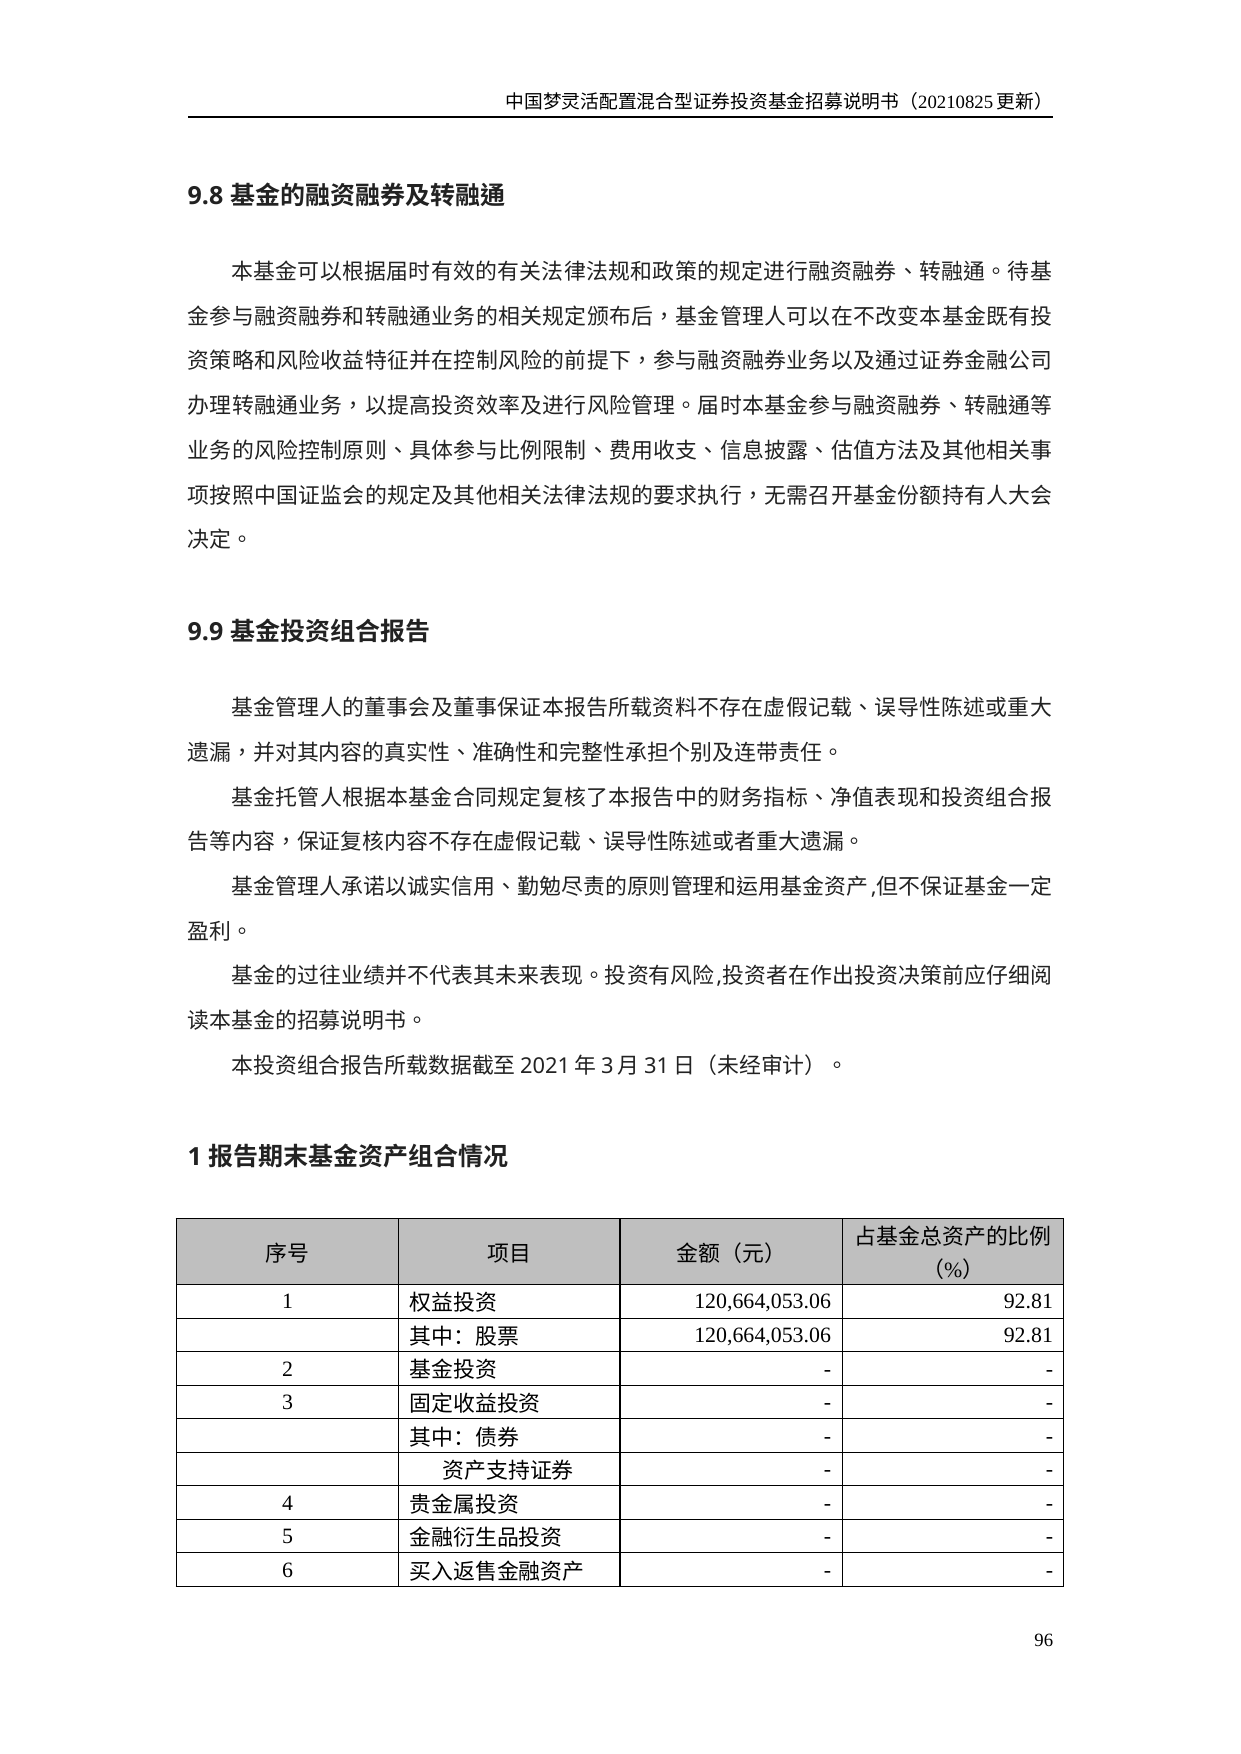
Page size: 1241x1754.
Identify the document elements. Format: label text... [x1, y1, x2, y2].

text 本投资组合报告所载数据截至2021年3月31日（未经审计）。 [187, 1050, 1053, 1079]
table_cell - [621, 1386, 842, 1418]
table_cell 1 [177, 1285, 398, 1317]
text 1 报告期末基金资产组合情况 [187, 1124, 1053, 1189]
table_cell 固定收益投资 [399, 1386, 619, 1418]
table_cell 2 [177, 1352, 398, 1384]
table_cell - [843, 1486, 1063, 1519]
table_cell 基金投资 [399, 1352, 619, 1384]
table_cell 资产支持证券 [399, 1453, 619, 1485]
text 基金的过往业绩并不代表其未来表现。投资有风险,投资者在作出投资决策前应仔细阅读本基金的招募说明书。 [187, 960, 1053, 1035]
table_cell - [843, 1352, 1063, 1384]
table_cell 4 [177, 1486, 398, 1519]
text 本基金可以根据届时有效的有关法律法规和政策的规定进行融资融券、转融通。待基金参与融资融券和转融通业务的相关规定颁布后，基金管理人可以在不改变本基金既有投资策略和风险收益特征并在控制风险的前提下，参与融资融券业务以及通过证券金融公司办理转融通业务，以提高投资效率及进行风险管理。届时本基金参与融资融券、转融通等业务的风险控制原则、具体参与比例限制、费用收支、信息披露、估值方法及其他相关事项按照中国证监会的规定及其他相关法律法规的要求执行，无需召开基金份额持有人大会决定。 [187, 256, 1053, 554]
table_cell 92.81 [843, 1319, 1063, 1351]
table_header 金额（元） [621, 1219, 842, 1284]
table_cell [177, 1319, 398, 1351]
table_cell - [843, 1553, 1063, 1586]
table_cell 120,664,053.06 [621, 1319, 842, 1351]
text 基金管理人承诺以诚实信用、勤勉尽责的原则管理和运用基金资产,但不保证基金一定盈利。 [187, 871, 1053, 946]
table_cell 其中：债券 [399, 1419, 619, 1452]
table_cell - [843, 1453, 1063, 1485]
table_cell 其中：股票 [399, 1319, 619, 1351]
table_cell - [621, 1486, 842, 1519]
text 基金管理人的董事会及董事保证本报告所载资料不存在虚假记载、误导性陈述或重大遗漏，并对其内容的真实性、准确性和完整性承担个别及连带责任。 [187, 692, 1053, 767]
table_cell 92.81 [843, 1285, 1063, 1317]
text 9.8 基金的融资融券及转融通 [187, 162, 1053, 227]
table_cell - [621, 1520, 842, 1552]
table_cell 金融衍生品投资 [399, 1520, 619, 1552]
table_cell 买入返售金融资产 [399, 1553, 619, 1586]
table_cell - [621, 1419, 842, 1452]
table_cell [177, 1453, 398, 1485]
table_cell 贵金属投资 [399, 1486, 619, 1519]
table_cell 权益投资 [399, 1285, 619, 1317]
table_cell 120,664,053.06 [621, 1285, 842, 1317]
table_cell - [843, 1419, 1063, 1452]
table_cell - [621, 1553, 842, 1586]
text 基金托管人根据本基金合同规定复核了本报告中的财务指标、净值表现和投资组合报告等内容，保证复核内容不存在虚假记载、误导性陈述或者重大遗漏。 [187, 782, 1053, 856]
table_header 序号 [177, 1219, 398, 1284]
table_cell 3 [177, 1386, 398, 1418]
text 9.9 基金投资组合报告 [187, 598, 1053, 663]
table_cell - [621, 1352, 842, 1384]
table_cell - [621, 1453, 842, 1485]
table_cell 6 [177, 1553, 398, 1586]
table_cell [177, 1419, 398, 1452]
table_cell - [843, 1520, 1063, 1552]
table_cell 5 [177, 1520, 398, 1552]
table_cell - [843, 1386, 1063, 1418]
table_header 占基金总资产的比例（%） [843, 1219, 1063, 1284]
table_header 项目 [399, 1219, 619, 1284]
